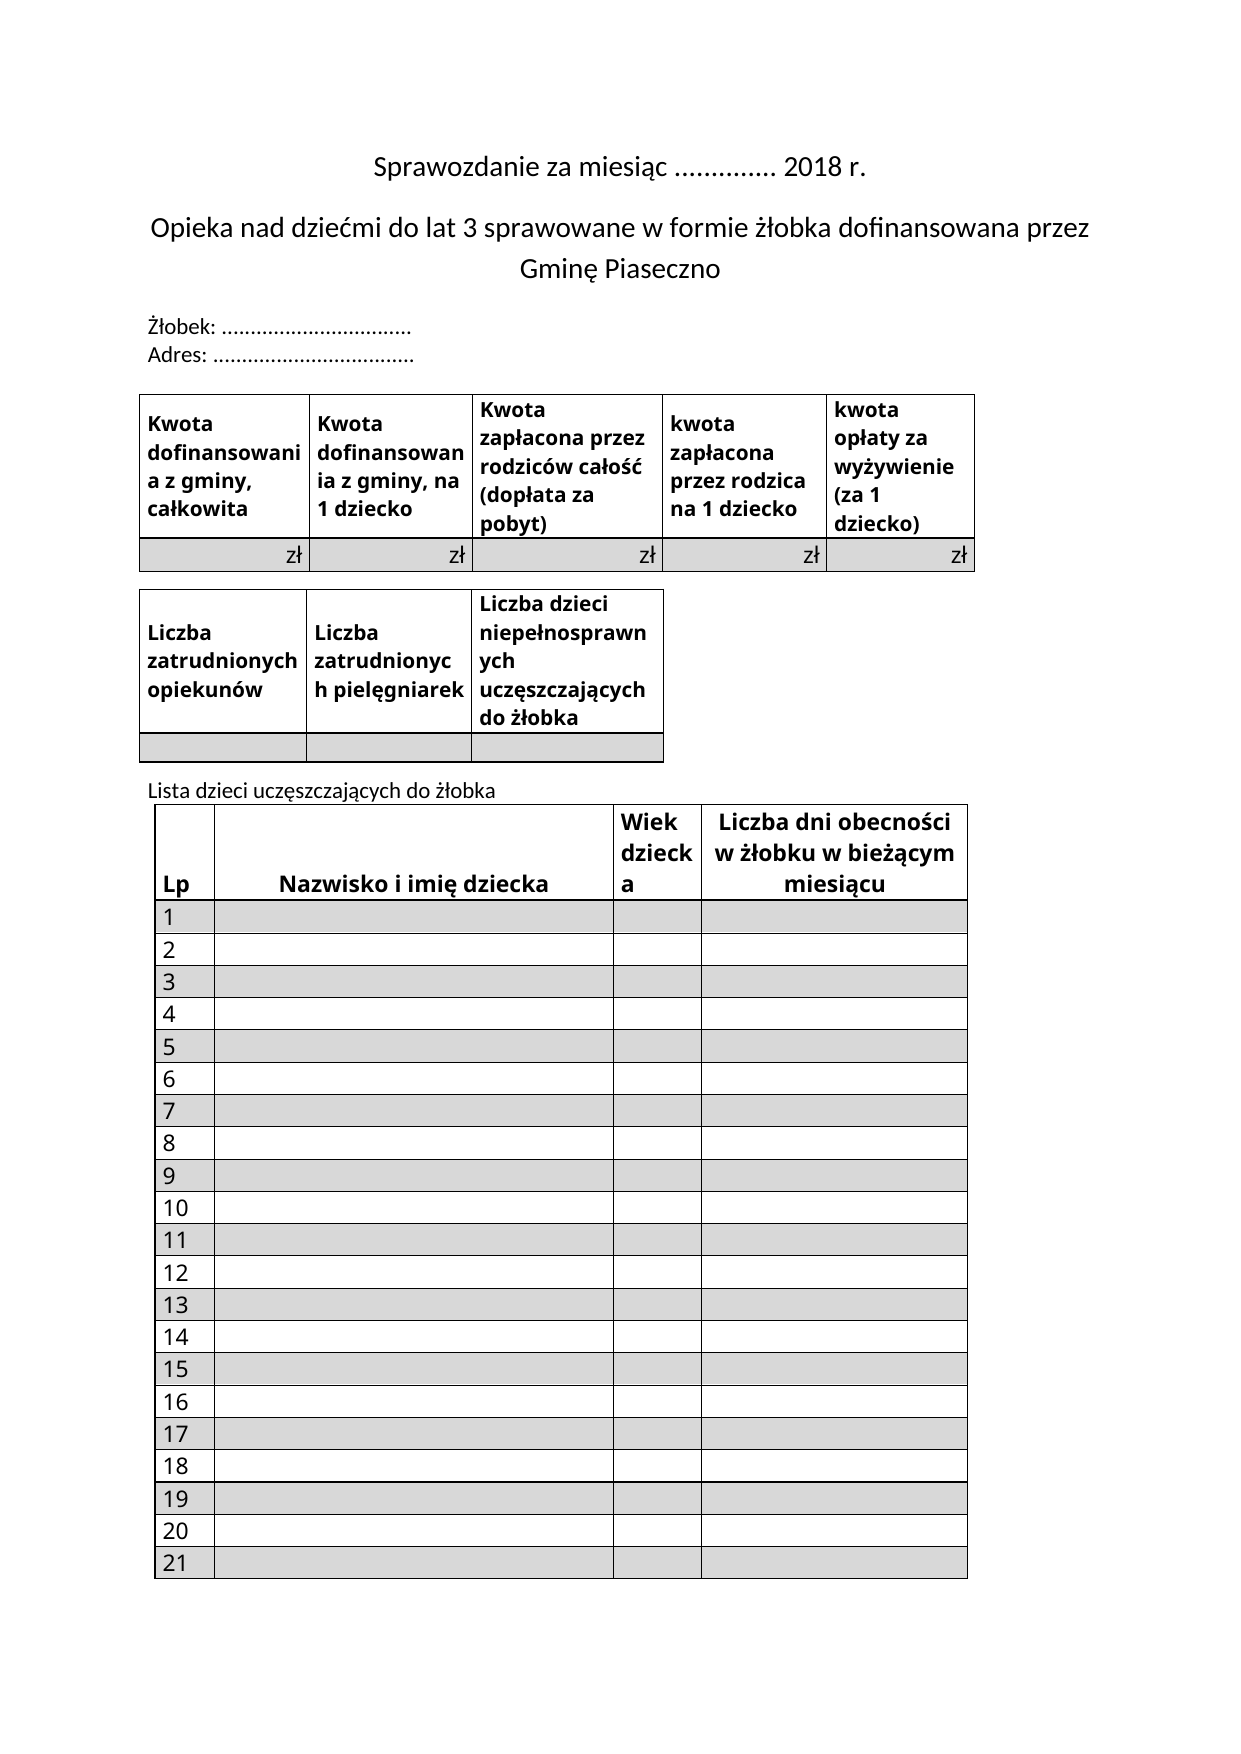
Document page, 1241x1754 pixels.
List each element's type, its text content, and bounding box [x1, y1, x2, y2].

table_cell 12 [156, 1256, 214, 1288]
table_cell [215, 1450, 613, 1481]
table_cell 11 [156, 1224, 214, 1255]
table_header Liczba zatrudnionych pielęgniarek [307, 590, 471, 732]
table_cell 10 [156, 1192, 214, 1223]
table_header Kwota dofinansowania z gminy, na 1 dziecko [310, 395, 472, 537]
table_cell [702, 1418, 967, 1449]
table_cell 21 [156, 1547, 214, 1578]
table_cell [472, 734, 663, 761]
table_cell [702, 901, 967, 932]
table_header kwota zapłacona przez rodzica na 1 dziecko [663, 395, 826, 537]
table_cell [215, 934, 613, 965]
table_cell zł [310, 539, 472, 571]
table_cell [614, 1450, 701, 1481]
table_header Nazwisko i imię dziecka [215, 805, 613, 899]
table_cell 7 [156, 1095, 214, 1126]
table_cell [702, 1321, 967, 1352]
table_cell [215, 966, 613, 997]
table_cell [215, 1386, 613, 1417]
table_cell [614, 1256, 701, 1288]
table_cell [614, 1321, 701, 1352]
table_cell 20 [156, 1515, 214, 1546]
table_cell [702, 1547, 967, 1578]
table_cell [215, 1095, 613, 1126]
table_cell [614, 1160, 701, 1191]
table_cell [614, 1386, 701, 1417]
table_cell 9 [156, 1160, 214, 1191]
table_cell zł [140, 539, 309, 571]
table_cell [215, 1224, 613, 1255]
table_cell [702, 1483, 967, 1514]
table_cell [614, 1547, 701, 1578]
table_header Liczba dni obecności w żłobku w bieżącym miesiącu [702, 805, 967, 899]
table_cell [702, 1127, 967, 1158]
table_cell [614, 1030, 701, 1062]
table_cell [614, 934, 701, 965]
text Żłobek: ................................. [148, 312, 1093, 340]
table_cell 16 [156, 1386, 214, 1417]
table_cell [215, 1063, 613, 1094]
table_cell [702, 966, 967, 997]
table_cell [215, 1418, 613, 1449]
text Lista dzieci uczęszczających do żłobka [148, 776, 1093, 804]
table_cell [702, 1192, 967, 1223]
table_cell [702, 1030, 967, 1062]
table_cell [702, 1289, 967, 1320]
table_cell [614, 1289, 701, 1320]
table_header Wiek dziecka [614, 805, 701, 899]
table_cell 1 [156, 901, 214, 932]
table_cell [614, 1127, 701, 1158]
table_cell [614, 1224, 701, 1255]
table_cell [702, 1515, 967, 1546]
table_cell 4 [156, 998, 214, 1029]
table_cell 19 [156, 1483, 214, 1514]
table_cell [215, 901, 613, 932]
table_header Liczba zatrudnionych opiekunów [140, 590, 306, 732]
table_cell [140, 734, 306, 761]
table_cell [614, 1063, 701, 1094]
table_cell 5 [156, 1030, 214, 1062]
table_cell [215, 1515, 613, 1546]
table_cell 2 [156, 934, 214, 965]
table_cell 18 [156, 1450, 214, 1481]
table_cell [215, 1353, 613, 1384]
table_cell [215, 1192, 613, 1223]
table_cell 13 [156, 1289, 214, 1320]
table_cell [215, 1127, 613, 1158]
table_cell 6 [156, 1063, 214, 1094]
table_cell zł [663, 539, 826, 571]
table_cell [702, 1095, 967, 1126]
table_cell 17 [156, 1418, 214, 1449]
table_cell [702, 1256, 967, 1288]
table_cell 15 [156, 1353, 214, 1384]
table_cell [614, 966, 701, 997]
table_cell [614, 1353, 701, 1384]
table_cell [702, 1386, 967, 1417]
table_cell [614, 998, 701, 1029]
table_cell [215, 1160, 613, 1191]
table_cell [307, 734, 471, 761]
text Adres: ................................... [148, 340, 1093, 368]
text Opieka nad dziećmi do lat 3 sprawowane w formie żłobka dofinansowana przez Gminę Piaseczno [148, 209, 1093, 286]
table_cell 3 [156, 966, 214, 997]
table_cell [702, 1063, 967, 1094]
table_cell [215, 1289, 613, 1320]
table_cell [215, 1321, 613, 1352]
table_cell [215, 1256, 613, 1288]
table_cell [702, 998, 967, 1029]
table_cell [614, 1515, 701, 1546]
table_header kwota opłaty za wyżywienie (za 1 dziecko) [827, 395, 974, 537]
table_cell zł [473, 539, 662, 571]
table_cell [702, 1353, 967, 1384]
table_cell [614, 901, 701, 932]
table_cell [215, 1483, 613, 1514]
table_header Kwota zapłacona przez rodziców całość (dopłata za pobyt) [473, 395, 662, 537]
table_header Kwota dofinansowania z gminy, całkowita [140, 395, 309, 537]
table_cell [702, 1224, 967, 1255]
table_header Liczba dzieci niepełnosprawnych uczęszczających do żłobka [472, 590, 663, 732]
table_cell [614, 1483, 701, 1514]
table_cell [614, 1095, 701, 1126]
text Sprawozdanie za miesiąc .............. 2018 r. [148, 148, 1093, 183]
table_cell [215, 998, 613, 1029]
table_cell [614, 1418, 701, 1449]
table_cell 8 [156, 1127, 214, 1158]
table_cell [215, 1030, 613, 1062]
table_cell [702, 934, 967, 965]
table_cell [702, 1160, 967, 1191]
table_cell zł [827, 539, 974, 571]
table_header Lp [156, 805, 214, 899]
table_cell [614, 1192, 701, 1223]
table_cell [215, 1547, 613, 1578]
table_cell [702, 1450, 967, 1481]
table_cell 14 [156, 1321, 214, 1352]
